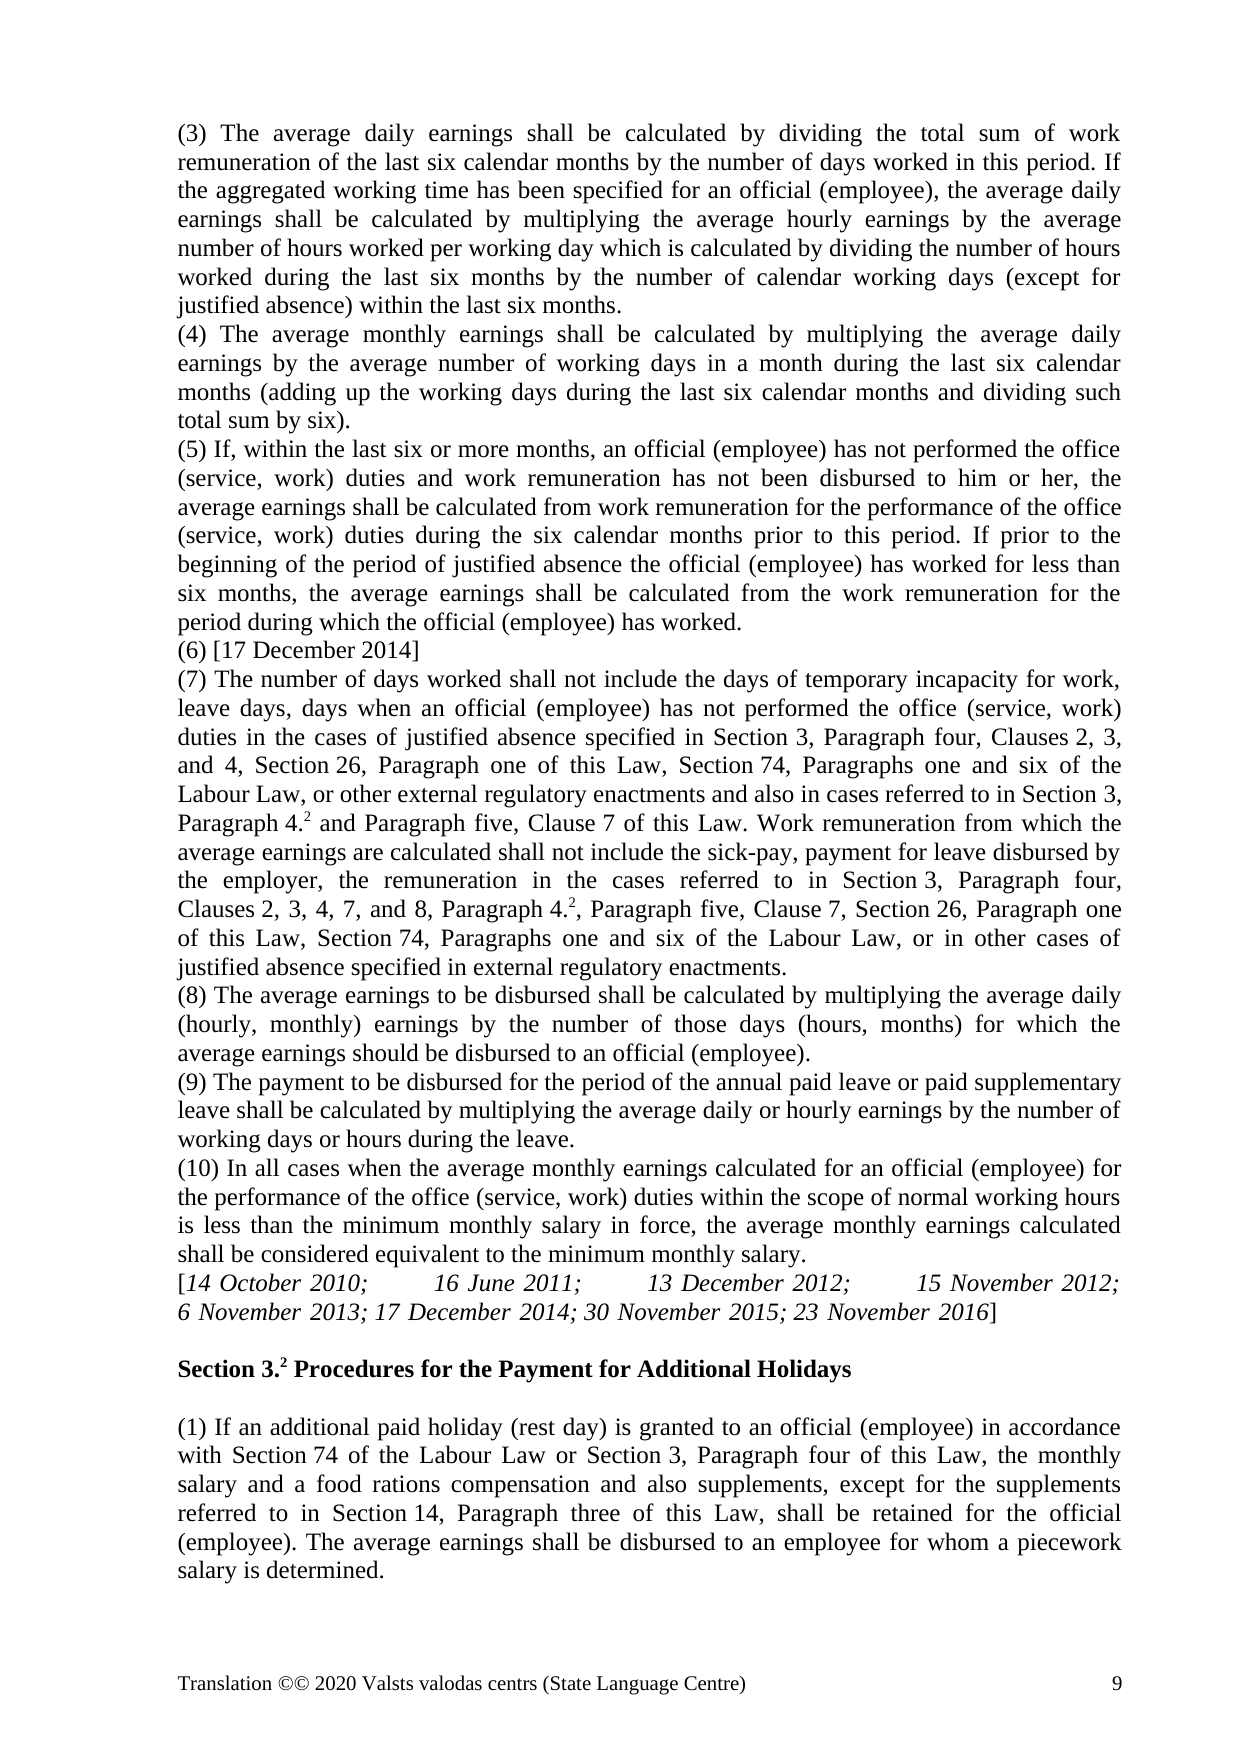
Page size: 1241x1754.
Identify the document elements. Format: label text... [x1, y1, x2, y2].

text (7) The number of days worked shall not include the days of temporary incapacity for work, leave days, days when an official (employee) has not performed the office (service, work) duties in the cases of justified absence specified in Section 3, Paragraph four, Clauses 2, 3, and 4, Section 26, Paragraph one of this Law, Section 74, Paragraphs one and six of the Labour Law, or other external regulatory enactments and also in cases referred to in Section 3, Paragraph 4.2 and Paragraph five, Clause 7 of this Law. Work remuneration from which the average earnings are calculated shall not include the sick-pay, payment for leave disbursed by the employer, the remuneration in the cases referred to in Section 3, Paragraph four, Clauses 2, 3, 4, 7, and 8, Paragraph 4.2, Paragraph five, Clause 7, Section 26, Paragraph one of this Law, Section 74, Paragraphs one and six of the Labour Law, or in other cases of justified absence specified in external regulatory enactments. [177, 664, 1122, 981]
text (3) The average daily earnings shall be calculated by dividing the total sum of work remuneration of the last six calendar months by the number of days worked in this period. If the aggregated working time has been specified for an official (employee), the average daily earnings shall be calculated by multiplying the average hourly earnings by the average number of hours worked per working day which is calculated by dividing the number of hours worked during the last six months by the number of calendar working days (except for justified absence) within the last six months. [177, 118, 1122, 319]
text (5) If, within the last six or more months, an official (employee) has not performed the office (service, work) duties and work remuneration has not been disbursed to him or her, the average earnings shall be calculated from work remuneration for the performance of the office (service, work) duties during the six calendar months prior to this period. If prior to the beginning of the period of justified absence the official (employee) has worked for less than six months, the average earnings shall be calculated from the work remuneration for the period during which the official (employee) has worked. [177, 434, 1122, 636]
text (6) [17 December 2014] [177, 636, 1122, 664]
text (8) The average earnings to be disbursed shall be calculated by multiplying the average daily (hourly, monthly) earnings by the number of those days (hours, months) for which the average earnings should be disbursed to an official (employee). [177, 981, 1122, 1067]
text Section 3.2 Procedures for the Payment for Additional Holidays [177, 1354, 1122, 1383]
text (10) In all cases when the average monthly earnings calculated for an official (employee) for the performance of the office (service, work) duties within the scope of normal working hours is less than the minimum monthly salary in force, the average monthly earnings calculated shall be considered equivalent to the minimum monthly salary. [177, 1153, 1122, 1268]
text (9) The payment to be disbursed for the period of the annual paid leave or paid supplementary leave shall be calculated by multiplying the average daily or hourly earnings by the number of working days or hours during the leave. [177, 1067, 1122, 1153]
text [14 October 2010; 16 June 2011; 13 December 2012; 15 November 2012; 6 November 2013; 17 December 2014; 30 November 2015; 23 November 2016] [177, 1268, 1122, 1326]
text (1) If an additional paid holiday (rest day) is granted to an official (employee) in accordance with Section 74 of the Labour Law or Section 3, Paragraph four of this Law, the monthly salary and a food rations compensation and also supplements, except for the supplements referred to in Section 14, Paragraph three of this Law, shall be retained for the official (employee). The average earnings shall be disbursed to an employee for whom a piecework salary is determined. [177, 1412, 1122, 1584]
text (4) The average monthly earnings shall be calculated by multiplying the average daily earnings by the average number of working days in a month during the last six calendar months (adding up the working days during the last six calendar months and dividing such total sum by six). [177, 319, 1122, 434]
